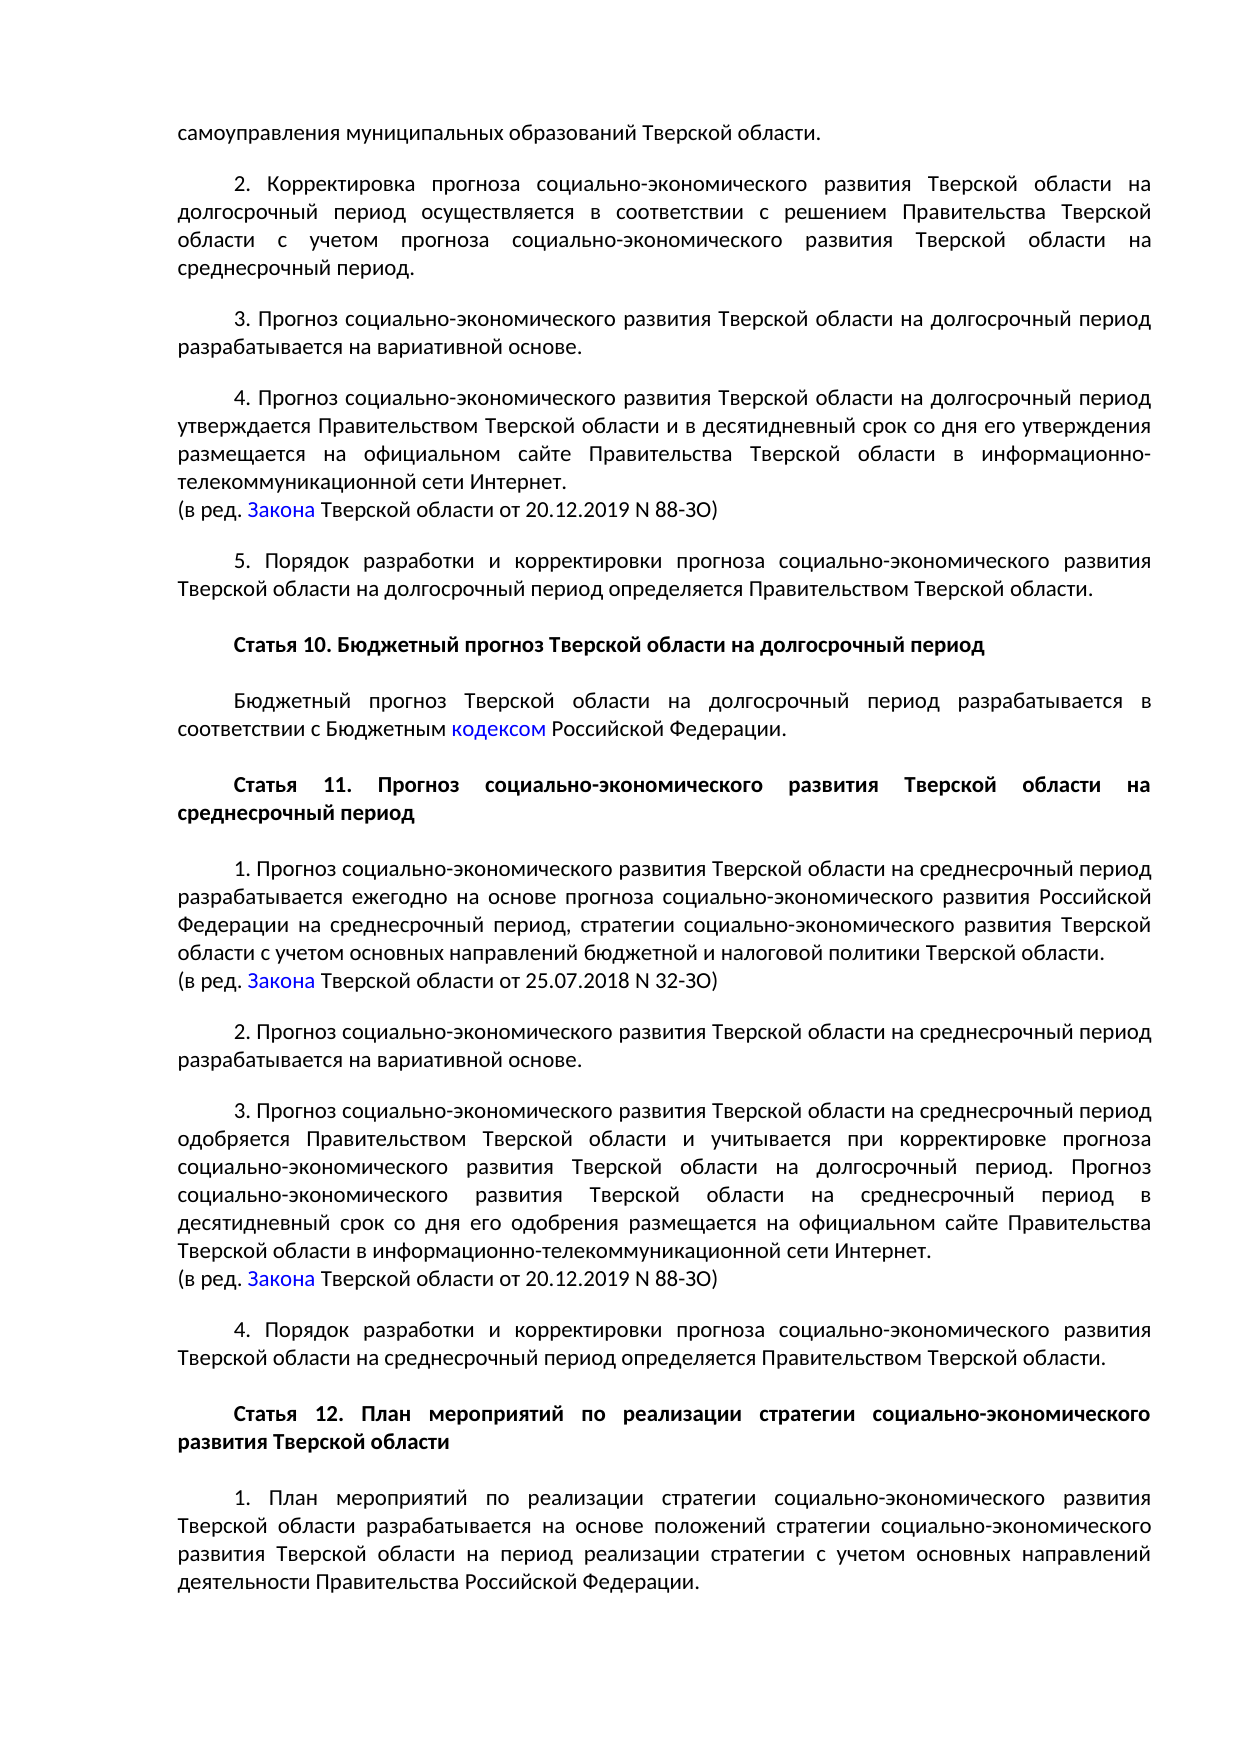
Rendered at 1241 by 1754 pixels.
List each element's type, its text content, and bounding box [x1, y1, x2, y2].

text 2. Прогноз социально-экономического развития Тверской области на среднесрочный период разрабатывается на вариативной основе. [177, 1017, 1152, 1073]
text 4. Порядок разработки и корректировки прогноза социально-экономического развития Тверской области на среднесрочный период определяется Правительством Тверской области. [177, 1315, 1152, 1371]
title Статья 11. Прогноз социально-экономического развития Тверской области на среднесрочный период [177, 770, 1152, 826]
text (в ред. Закона Тверской области от 20.12.2019 N 88-ЗО) [177, 495, 1152, 523]
text 1. План мероприятий по реализации стратегии социально-экономического развития Тверской области разрабатывается на основе положений стратегии социально-экономического развития Тверской области на период реализации стратегии с учетом основных направлений деятельности Правительства Российской Федерации. [177, 1483, 1152, 1596]
text Бюджетный прогноз Тверской области на долгосрочный период разрабатывается в соответствии с Бюджетным кодексом Российской Федерации. [177, 686, 1152, 742]
title Статья 10. Бюджетный прогноз Тверской области на долгосрочный период [177, 630, 1152, 658]
text 3. Прогноз социально-экономического развития Тверской области на среднесрочный период одобряется Правительством Тверской области и учитывается при корректировке прогноза социально-экономического развития Тверской области на долгосрочный период. Прогноз социально-экономического развития Тверской области на среднесрочный период в десятидневный срок со дня его одобрения размещается на официальном сайте Правительства Тверской области в информационно-телекоммуникационной сети Интернет. [177, 1096, 1152, 1264]
text (в ред. Закона Тверской области от 20.12.2019 N 88-ЗО) [177, 1264, 1152, 1292]
text 5. Порядок разработки и корректировки прогноза социально-экономического развития Тверской области на долгосрочный период определяется Правительством Тверской области. [177, 546, 1152, 602]
title Статья 12. План мероприятий по реализации стратегии социально-экономического развития Тверской области [177, 1399, 1152, 1455]
text 1. Прогноз социально-экономического развития Тверской области на среднесрочный период разрабатывается ежегодно на основе прогноза социально-экономического развития Российской Федерации на среднесрочный период, стратегии социально-экономического развития Тверской области с учетом основных направлений бюджетной и налоговой политики Тверской области. [177, 854, 1152, 966]
text (в ред. Закона Тверской области от 25.07.2018 N 32-ЗО) [177, 966, 1152, 994]
text 4. Прогноз социально-экономического развития Тверской области на долгосрочный период утверждается Правительством Тверской области и в десятидневный срок со дня его утверждения размещается на официальном сайте Правительства Тверской области в информационно-телекоммуникационной сети Интернет. [177, 383, 1152, 495]
text 2. Корректировка прогноза социально-экономического развития Тверской области на долгосрочный период осуществляется в соответствии с решением Правительства Тверской области с учетом прогноза социально-экономического развития Тверской области на среднесрочный период. [177, 169, 1152, 281]
text 3. Прогноз социально-экономического развития Тверской области на долгосрочный период разрабатывается на вариативной основе. [177, 304, 1152, 360]
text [177, 118, 1152, 146]
